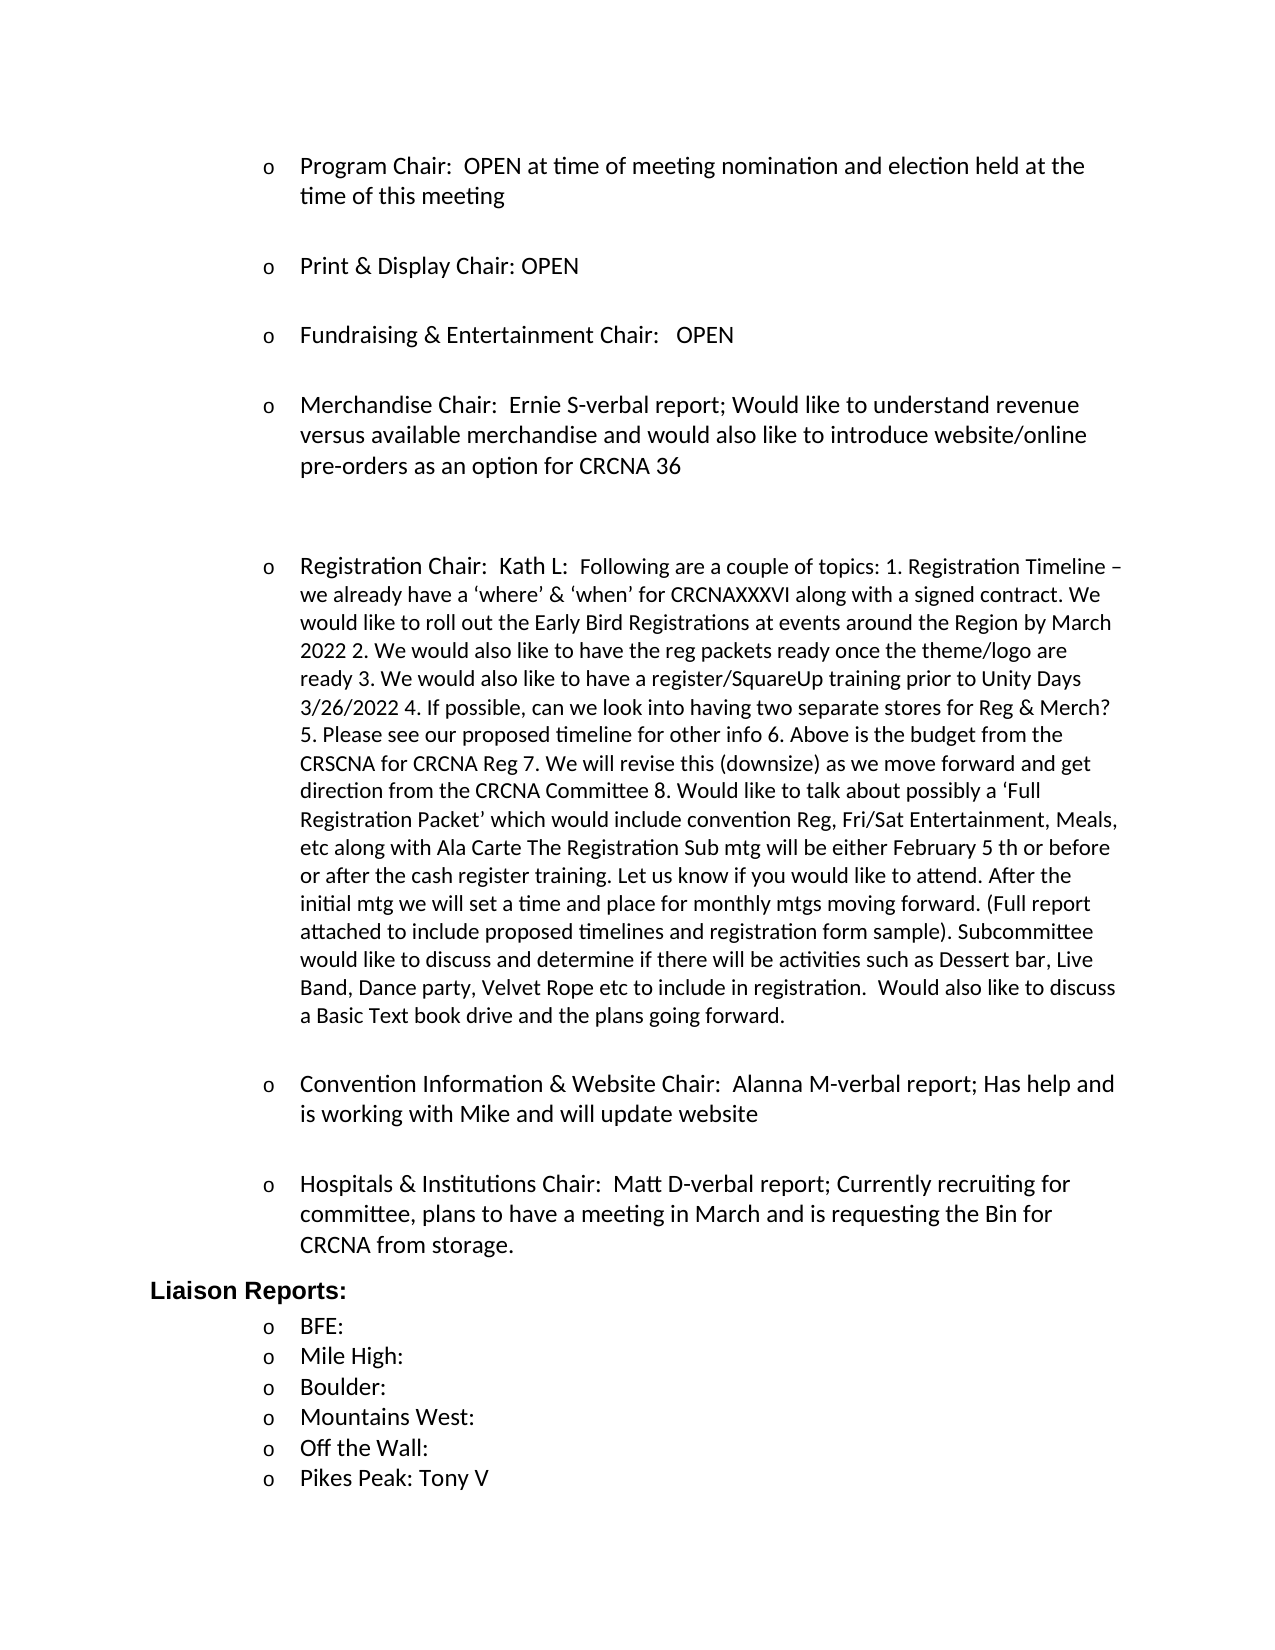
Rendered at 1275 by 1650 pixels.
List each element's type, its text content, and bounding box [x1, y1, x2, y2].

list Off the Wall: [262, 1432, 1125, 1462]
list Registration Chair: Kath L: Following are a couple of topics: 1. Registration Timeline – we already have a ‘where’ & ‘when’ for CRCNAXXXVI along with a signed contract. We would like to roll out the Early Bird Registrations at events around the Region by March 2022 2. We would also like to have the reg packets ready once the theme/logo are ready 3. We would also like to have a register/SquareUp training prior to Unity Days 3/26/2022 4. If possible, can we look into having two separate stores for Reg & Merch? 5. Please see our proposed timeline for other info 6. Above is the budget from the CRSCNA for CRCNA Reg 7. We will revise this (downsize) as we move forward and get direction from the CRCNA Committee 8. Would like to talk about possibly a ‘Full Registration Packet’ which would include convention Reg, Fri/Sat Entertainment, Meals, etc along with Ala Carte The Registration Sub mtg will be either February 5 th or before or after the cash register training. Let us know if you would like to attend. After the initial mtg we will set a time and place for monthly mtgs moving forward. (Full report attached to include proposed timelines and registration form sample). Subcommittee would like to discuss and determine if there will be activities such as Dessert bar, Live Band, Dance party, Velvet Rope etc to include in registration. Would also like to discuss a Basic Text book drive and the plans going forward. [262, 550, 1125, 1029]
list Mountains West: [262, 1401, 1125, 1432]
list Mile High: [262, 1340, 1125, 1371]
text Liaison Reports: [150, 1276, 1125, 1305]
list Merchandise Chair: Ernie S-verbal report; Would like to understand revenue versus available merchandise and would also like to introduce website/online pre-orders as an option for CRCNA 36 [262, 389, 1125, 481]
list Fundraising & Entertainment Chair: OPEN [262, 319, 1125, 350]
list Program Chair: OPEN at time of meeting nomination and election held at the time of this meeting [262, 150, 1125, 211]
list Convention Information & Website Chair: Alanna M-verbal report; Has help and is working with Mike and will update website [262, 1068, 1125, 1129]
list BFE: [262, 1310, 1125, 1340]
list Hospitals & Institutions Chair: Matt D-verbal report; Currently recruiting for committee, plans to have a meeting in March and is requesting the Bin for CRCNA from storage. [262, 1168, 1125, 1259]
list Pikes Peak: Tony V [262, 1462, 1125, 1493]
list Boulder: [262, 1371, 1125, 1401]
list Print & Display Chair: OPEN [262, 250, 1125, 281]
